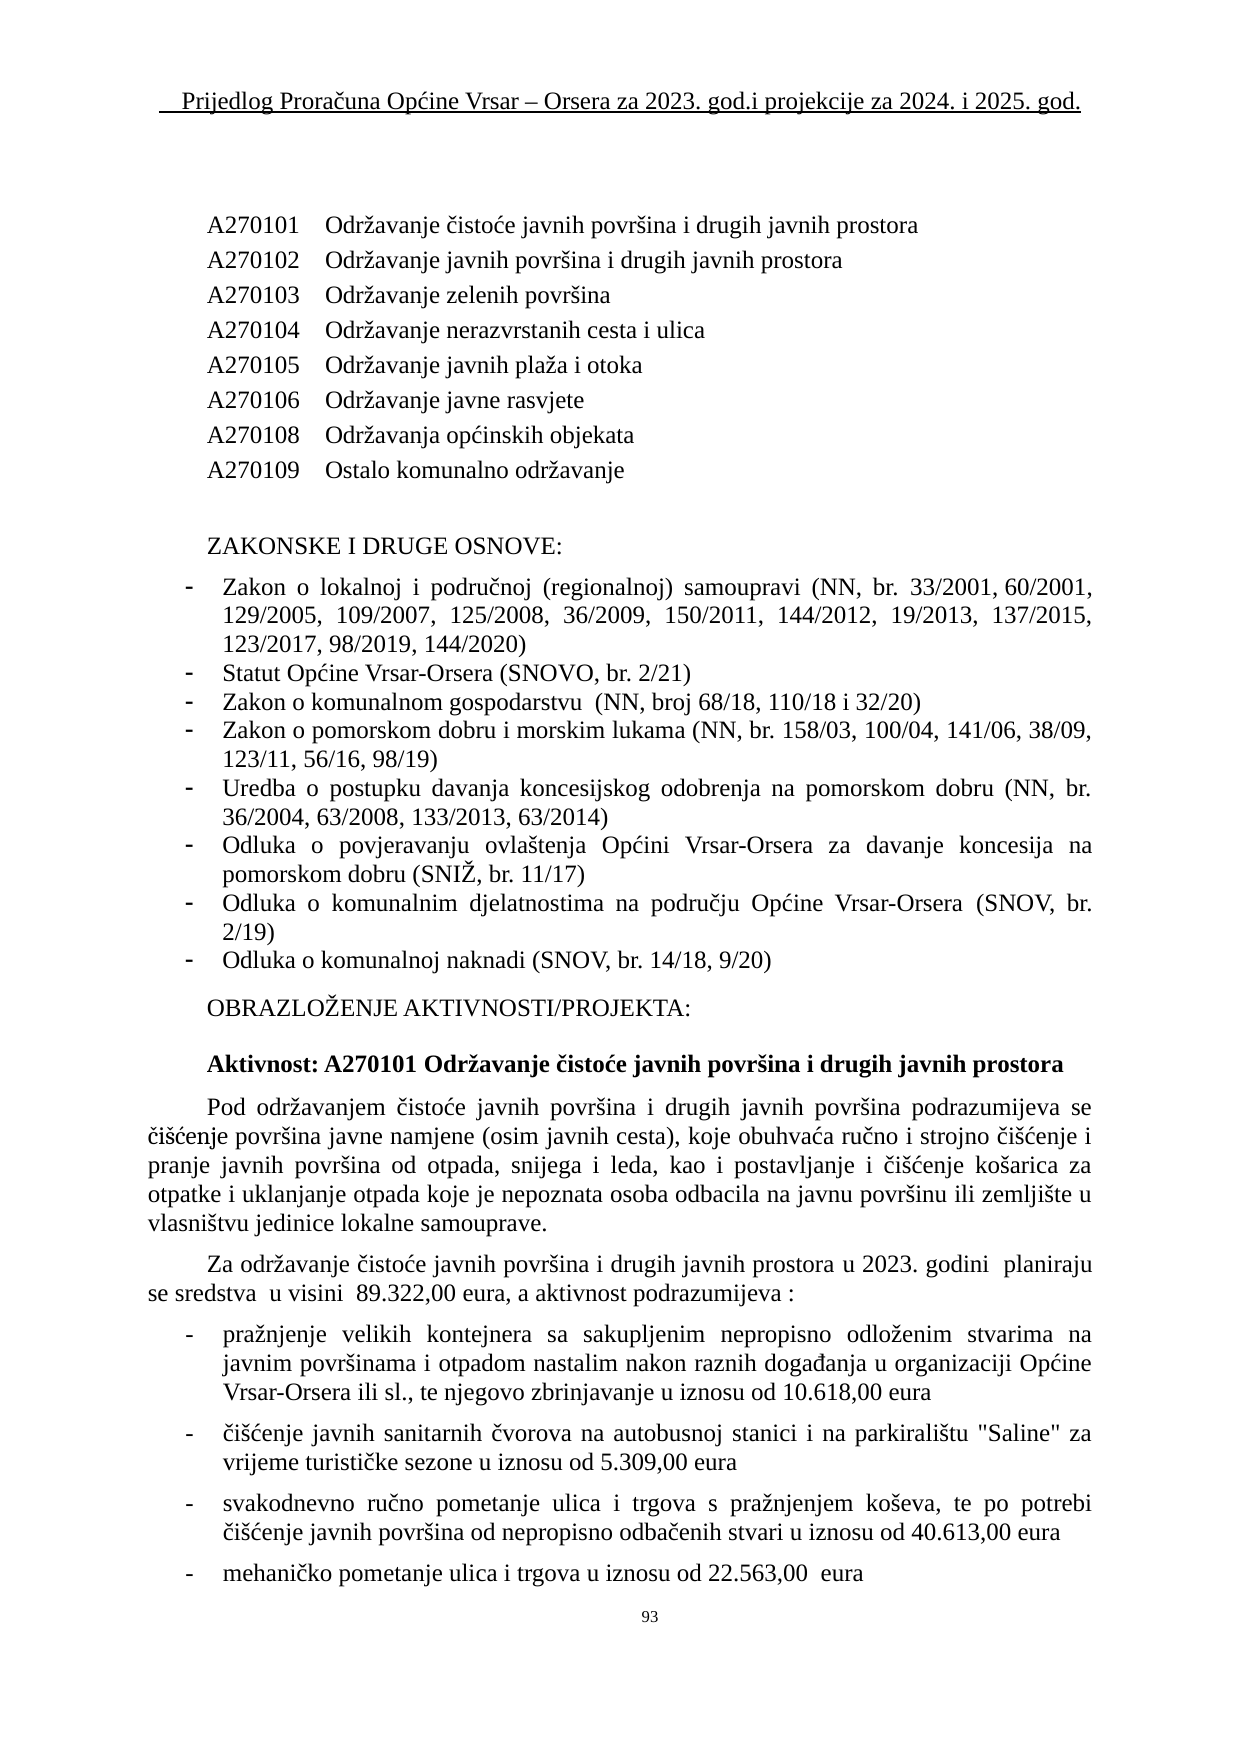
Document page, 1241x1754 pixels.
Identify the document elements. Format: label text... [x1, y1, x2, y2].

text A270105 Održavanje javnih plaža i otoka [148, 350, 1093, 379]
text A270106 Održavanje javne rasvjete [148, 385, 1093, 414]
list Odluka o komunalnoj naknadi (SNOV, br. 14/18, 9/20) [185, 946, 1093, 974]
text Pod održavanjem čistoće javnih površina i drugih javnih površina podrazumijeva se čišćenje površina javne namjene (osim javnih cesta), koje obuhvaća ručno i strojno čišćenje i pranje javnih površina od otpada, snijega i leda, kao i postavljanje i čišćenje košarica za otpatke i uklanjanje otpada koje je nepoznata osoba odbacila na javnu površinu ili zemljište u vlasništvu jedinice lokalne samouprave. [148, 1092, 1093, 1237]
list Zakon o lokalnoj i područnoj (regionalnoj) samoupravi (NN, br. 33/2001, 60/2001, 129/2005, 109/2007, 125/2008, 36/2009, 150/2011, 144/2012, 19/2013, 137/2015, 123/2017, 98/2019, 144/2020) [185, 572, 1093, 658]
text Aktivnost: A270101 Održavanje čistoće javnih površina i drugih javnih prostora [148, 1049, 1093, 1077]
text A270108 Održavanja općinskih objekata [148, 420, 1093, 449]
list pražnjenje velikih kontejnera sa sakupljenim nepropisno odloženim stvarima na javnim površinama i otpadom nastalim nakon raznih događanja u organizaciji Općine Vrsar-Orsera ili sl., te njegovo zbrinjavanje u iznosu od 10.618,00 eura [185, 1319, 1093, 1406]
text Za održavanje čistoće javnih površina i drugih javnih prostora u 2023. godini planiraju se sredstva u visini 89.322,00 eura, a aktivnost podrazumijeva : [148, 1249, 1093, 1307]
list mehaničko pometanje ulica i trgova u iznosu od 22.563,00 eura [185, 1558, 1093, 1587]
list Zakon o pomorskom dobru i morskim lukama (NN, br. 158/03, 100/04, 141/06, 38/09, 123/11, 56/16, 98/19) [185, 716, 1093, 773]
list Zakon o komunalnom gospodarstvu (NN, broj 68/18, 110/18 i 32/20) [185, 687, 1093, 716]
text A270101 Održavanje čistoće javnih površina i drugih javnih prostora [148, 210, 1093, 239]
list čišćenje javnih sanitarnih čvorova na autobusnoj stanici i na parkiralištu "Saline" za vrijeme turističke sezone u iznosu od 5.309,00 eura [185, 1418, 1093, 1476]
text A270102 Održavanje javnih površina i drugih javnih prostora [148, 245, 1093, 274]
text A270103 Održavanje zelenih površina [148, 280, 1093, 309]
text A270109 Ostalo komunalno održavanje [148, 455, 1093, 484]
list Odluka o komunalnim djelatnostima na području Općine Vrsar-Orsera (SNOV, br. 2/19) [185, 888, 1093, 946]
text ZAKONSKE I DRUGE OSNOVE: [148, 534, 1093, 559]
list Statut Općine Vrsar-Orsera (SNOVO, br. 2/21) [185, 658, 1093, 687]
list svakodnevno ručno pometanje ulica i trgova s pražnjenjem koševa, te po potrebi čišćenje javnih površina od nepropisno odbačenih stvari u iznosu od 40.613,00 eura [185, 1488, 1093, 1546]
list Uredba o postupku davanja koncesijskog odobrenja na pomorskom dobru (NN, br. 36/2004, 63/2008, 133/2013, 63/2014) [185, 773, 1093, 831]
text A270104 Održavanje nerazvrstanih cesta i ulica [148, 315, 1093, 344]
text OBRAZLOŽENJE AKTIVNOSTI/PROJEKTA: [148, 987, 1093, 1024]
list Odluka o povjeravanju ovlaštenja Općini Vrsar-Orsera za davanje koncesija na pomorskom dobru (SNIŽ, br. 11/17) [185, 831, 1093, 888]
